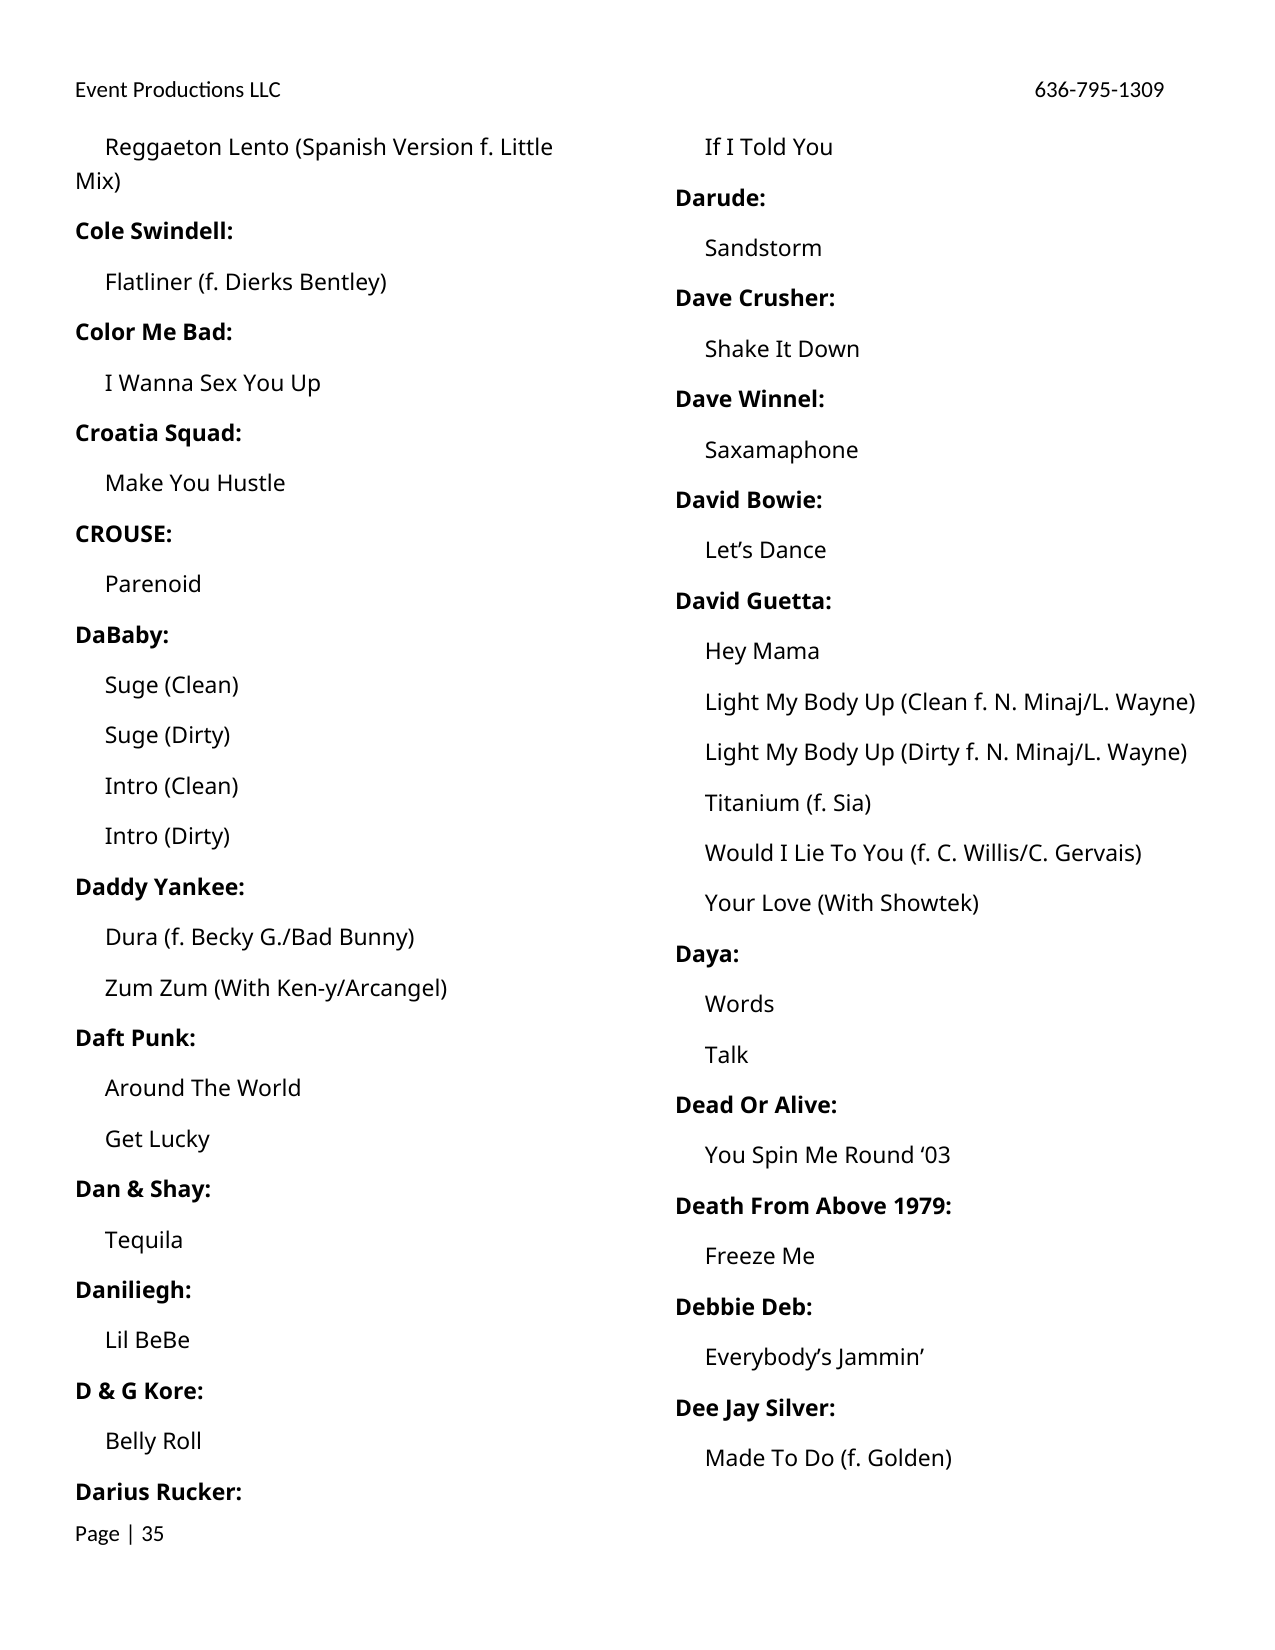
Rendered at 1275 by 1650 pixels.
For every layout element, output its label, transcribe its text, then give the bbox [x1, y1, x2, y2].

text Darius Rucker: [75, 1476, 600, 1507]
text Tequila [75, 1223, 600, 1255]
text Hey Mama [675, 635, 1200, 666]
text Dave Winnel: [675, 383, 1200, 414]
text Flatliner (f. Dierks Bentley) [75, 266, 600, 297]
text Color Me Bad: [75, 316, 600, 347]
text You Spin Me Round ‘03 [675, 1139, 1200, 1171]
text I Wanna Sex You Up [75, 366, 600, 398]
text Dave Crusher: [675, 282, 1200, 313]
text Around The World [75, 1072, 600, 1103]
text Debbie Deb: [675, 1291, 1200, 1322]
text Suge (Clean) [75, 669, 600, 700]
text Zum Zum (With Ken-y/Arcangel) [75, 971, 600, 1003]
text Shake It Down [675, 333, 1200, 364]
text Freeze Me [675, 1240, 1200, 1271]
text Intro (Dirty) [75, 820, 600, 851]
text Talk [675, 1038, 1200, 1070]
text Dead Or Alive: [675, 1089, 1200, 1120]
text DaBaby: [75, 618, 600, 650]
text Reggaeton Lento (Spanish Version f. Little Mix) [75, 131, 600, 196]
text Cole Swindell: [75, 215, 600, 246]
text Death From Above 1979: [675, 1190, 1200, 1221]
text Made To Do (f. Golden) [675, 1442, 1200, 1473]
text Would I Lie To You (f. C. Willis/C. Gervais) [675, 837, 1200, 868]
text Light My Body Up (Clean f. N. Minaj/L. Wayne) [675, 686, 1200, 717]
text Dan & Shay: [75, 1173, 600, 1204]
text If I Told You [675, 131, 1200, 162]
text Your Love (With Showtek) [675, 887, 1200, 918]
text Get Lucky [75, 1123, 600, 1154]
text Daddy Yankee: [75, 871, 600, 902]
text Saxamaphone [675, 433, 1200, 465]
text Light My Body Up (Dirty f. N. Minaj/L. Wayne) [675, 736, 1200, 767]
text Let’s Dance [675, 534, 1200, 566]
text Darude: [675, 181, 1200, 213]
text D & G Kore: [75, 1375, 600, 1406]
text Intro (Clean) [75, 770, 600, 801]
text David Bowie: [675, 484, 1200, 515]
text Make You Hustle [75, 467, 600, 498]
text Daft Punk: [75, 1022, 600, 1053]
text Suge (Dirty) [75, 719, 600, 751]
text David Guetta: [675, 585, 1200, 616]
text CROUSE: [75, 518, 600, 549]
text Words [675, 988, 1200, 1019]
text Sandstorm [675, 232, 1200, 263]
text Belly Roll [75, 1425, 600, 1456]
text Daniliegh: [75, 1274, 600, 1305]
text Dee Jay Silver: [675, 1391, 1200, 1423]
text Titanium (f. Sia) [675, 786, 1200, 818]
text Everybody’s Jammin’ [675, 1341, 1200, 1372]
text Lil BeBe [75, 1324, 600, 1356]
text Dura (f. Becky G./Bad Bunny) [75, 921, 600, 952]
text Parenoid [75, 568, 600, 599]
text Daya: [675, 938, 1200, 969]
text Croatia Squad: [75, 417, 600, 448]
